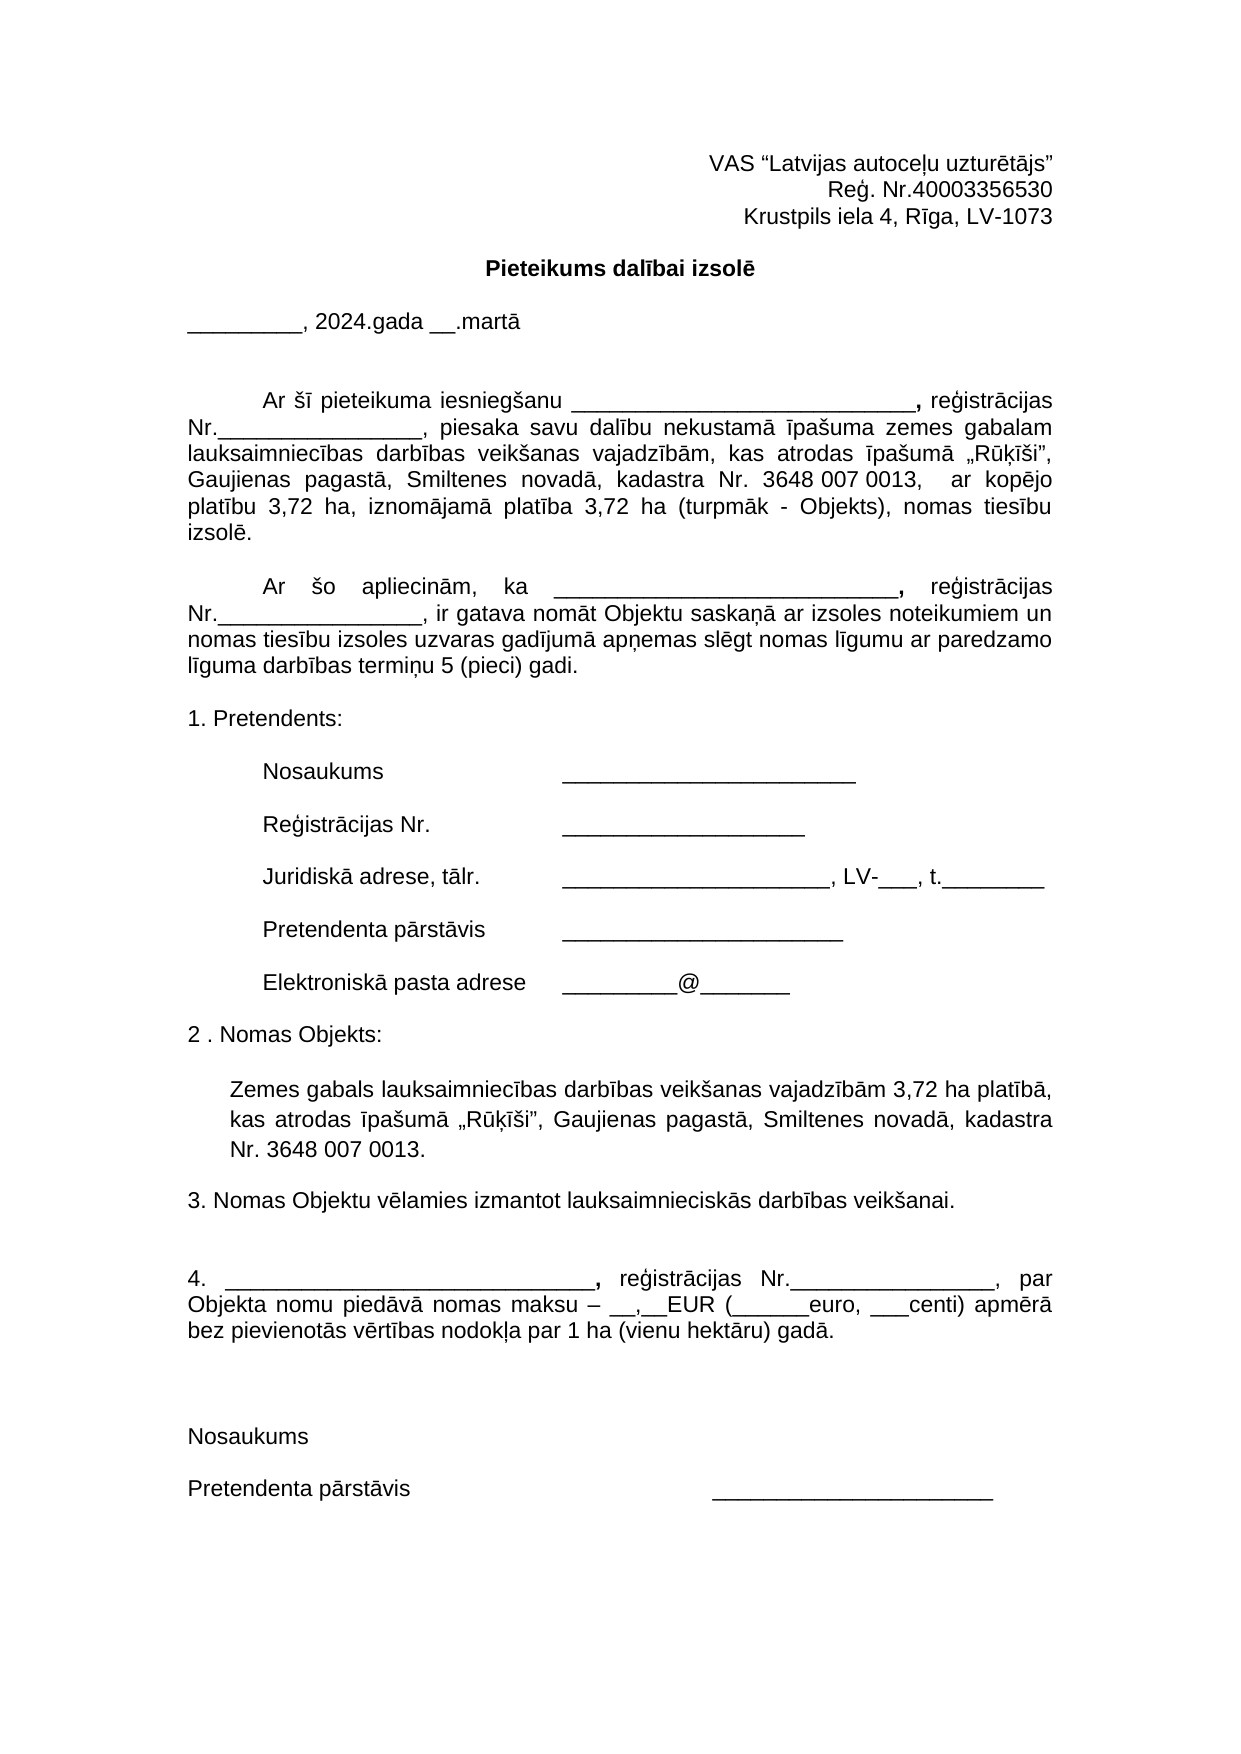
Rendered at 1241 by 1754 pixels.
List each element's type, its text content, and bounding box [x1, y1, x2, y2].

text Krustpils iela 4, Rīga, LV-1073 [187, 203, 1053, 229]
text Ar šī pieteikuma iesniegšanu ___________________________, reģistrācijas Nr.________________, piesaka savu dalību nekustamā īpašuma zemes gabalam lauksaimniecības darbības veikšanas vajadzībām, kas atrodas īpašumā „Rūķīši”, Gaujienas pagastā, Smiltenes novadā, kadastra Nr. 3648 007 0013, ar kopējo platību 3,72 ha, iznomājamā platība 3,72 ha (turpmāk - Objekts), nomas tiesību izsolē. [187, 387, 1053, 545]
text Pretendenta pārstāvis ______________________ [187, 1475, 1053, 1502]
text Ar šo apliecinām, ka ___________________________, reģistrācijas Nr.________________, ir gatava nomāt Objektu saskaņā ar izsoles noteikumiem un nomas tiesību izsoles uzvaras gadījumā apņemas slēgt nomas līgumu ar paredzamo līguma darbības termiņu 5 (pieci) gadi. [187, 573, 1053, 679]
text 4. _____________________________, reģistrācijas Nr.________________, par Objekta nomu piedāvā nomas maksu – __,__EUR (______euro, ___centi) apmērā bez pievienotās vērtības nodokļa par 1 ha (vienu hektāru) gadā. [187, 1264, 1053, 1344]
text 2 . Nomas Objekts: [187, 1021, 1053, 1048]
text 1. Pretendents: [187, 705, 1053, 731]
text 3. Nomas Objektu vēlamies izmantot lauksaimnieciskās darbības veikšanai. [187, 1187, 1053, 1213]
text Reģ. Nr.40003356530 [187, 176, 1053, 203]
text Nosaukums [187, 1423, 1053, 1449]
text Reģistrācijas Nr. ___________________ [187, 811, 1053, 837]
text _________, 2024.gada __.martā [187, 308, 1053, 334]
text Elektroniskā pasta adrese _________@_______ [187, 969, 1053, 995]
text VAS “Latvijas autoceļu uzturētājs” [187, 150, 1053, 176]
text Juridiskā adrese, tālr. _____________________, LV-___, t.________ [262, 863, 830, 889]
text Zemes gabals lauksaimniecības darbības veikšanas vajadzībām 3,72 ha platībā, kas atrodas īpašumā „Rūķīši”, Gaujienas pagastā, Smiltenes novadā, kadastra Nr. 3648 007 0013. [229, 1076, 1053, 1162]
text Nosaukums _______________________ [262, 758, 1053, 784]
text Pretendenta pārstāvis ______________________ [187, 916, 1053, 942]
text Pieteikums dalībai izsolē [187, 255, 1053, 282]
